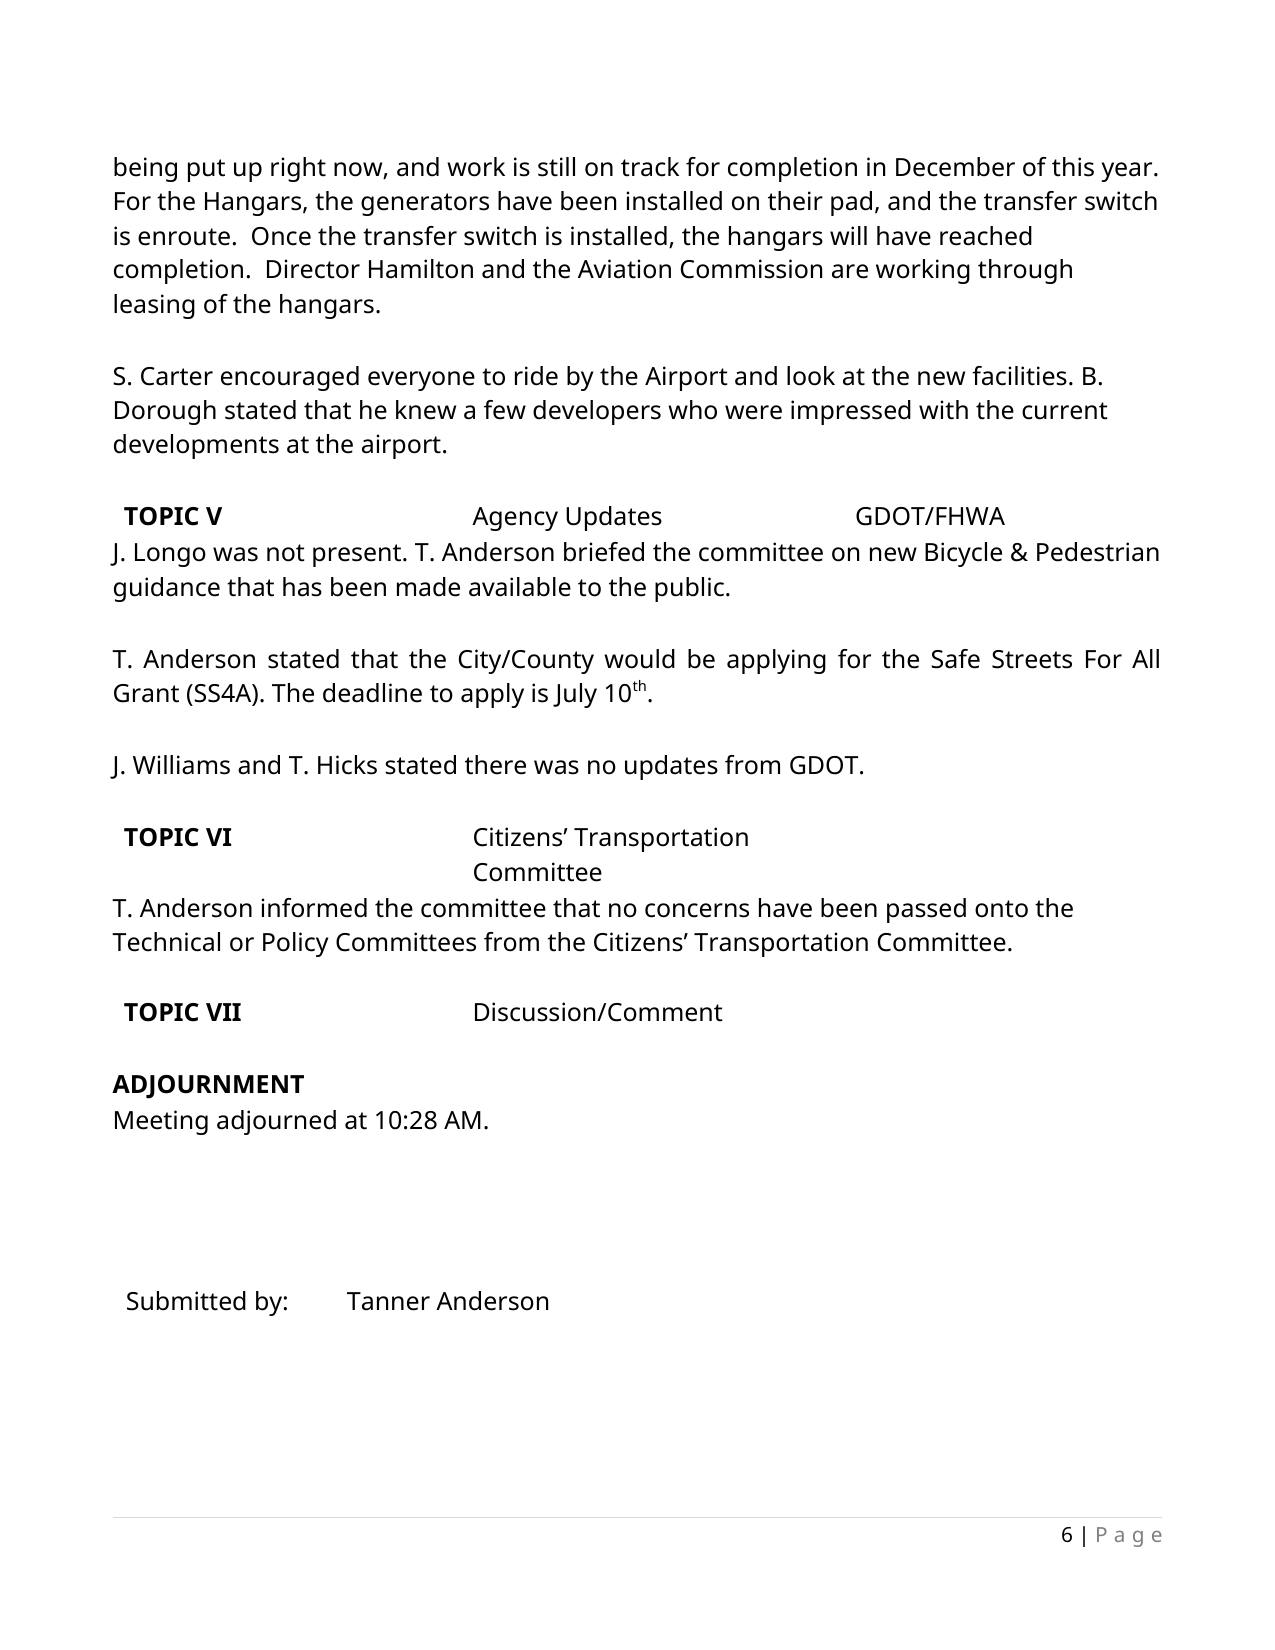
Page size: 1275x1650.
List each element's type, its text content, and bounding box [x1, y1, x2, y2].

table_header Agency Updates [461, 499, 844, 535]
text ADJOURNMENT [112, 1067, 1162, 1101]
text J. Williams and T. Hicks stated there was no updates from GDOT. [112, 748, 1162, 782]
text S. Carter encouraged everyone to ride by the Airport and look at the new facilities. B. Dorough stated that he knew a few developers who were impressed with the current developments at the airport. [112, 358, 1162, 461]
text T. Anderson informed the committee that no concerns have been passed onto the Technical or Policy Committees from the Citizens’ Transportation Committee. [112, 890, 1162, 958]
table_header TOPIC VII [113, 995, 461, 1031]
table_header TOPIC VI [113, 820, 461, 890]
table_header Tanner Anderson [335, 1284, 569, 1318]
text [112, 150, 1162, 320]
table_header GDOT/FHWA [844, 499, 1162, 535]
text Meeting adjourned at 10:28 AM. [112, 1103, 1162, 1137]
table_header TOPIC V [113, 499, 461, 535]
table_header Submitted by: [114, 1284, 335, 1318]
text J. Longo was not present. T. Anderson briefed the committee on new Bicycle & Pedestrian guidance that has been made available to the public. [112, 535, 1162, 603]
text T. Anderson stated that the City/County would be applying for the Safe Streets For All Grant (SS4A). The deadline to apply is July 10th. [112, 641, 1162, 709]
table_header Discussion/Comment [461, 995, 872, 1031]
table_header Citizens’ Transportation Committee [461, 820, 872, 890]
